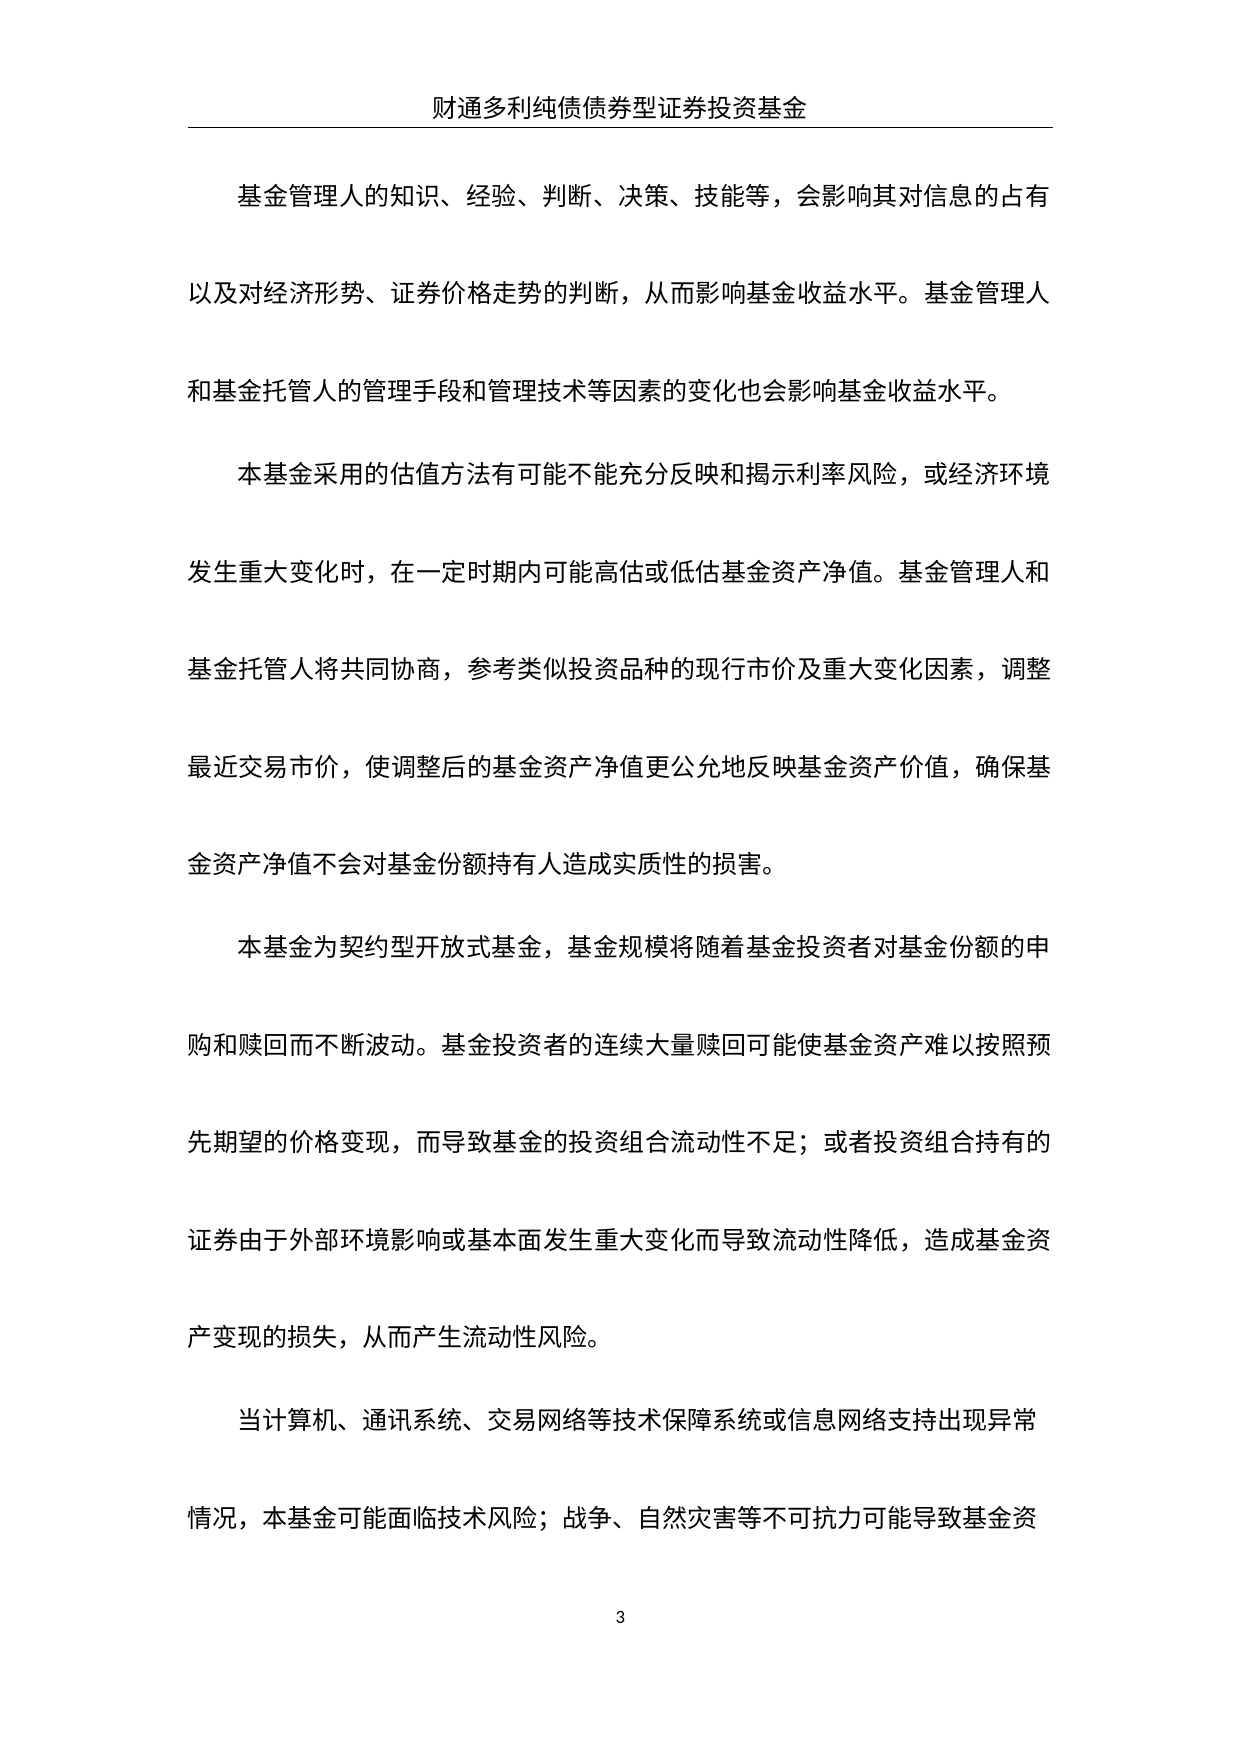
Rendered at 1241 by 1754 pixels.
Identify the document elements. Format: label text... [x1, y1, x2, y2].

text 本基金采用的估值方法有可能不能充分反映和揭示利率风险，或经济环境发生重大变化时，在一定时期内可能高估或低估基金资产净值。基金管理人和基金托管人将共同协商，参考类似投资品种的现行市价及重大变化因素，调整最近交易市价，使调整后的基金资产净值更公允地反映基金资产价值，确保基金资产净值不会对基金份额持有人造成实质性的损害。 [187, 440, 1053, 895]
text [187, 1386, 1053, 1549]
text 基金管理人的知识、经验、判断、决策、技能等，会影响其对信息的占有以及对经济形势、证券价格走势的判断，从而影响基金收益水平。基金管理人和基金托管人的管理手段和管理技术等因素的变化也会影响基金收益水平。 [187, 162, 1053, 422]
text 本基金为契约型开放式基金，基金规模将随着基金投资者对基金份额的申购和赎回而不断波动。基金投资者的连续大量赎回可能使基金资产难以按照预先期望的价格变现，而导致基金的投资组合流动性不足；或者投资组合持有的证券由于外部环境影响或基本面发生重大变化而导致流动性降低，造成基金资产变现的损失，从而产生流动性风险。 [187, 913, 1053, 1368]
